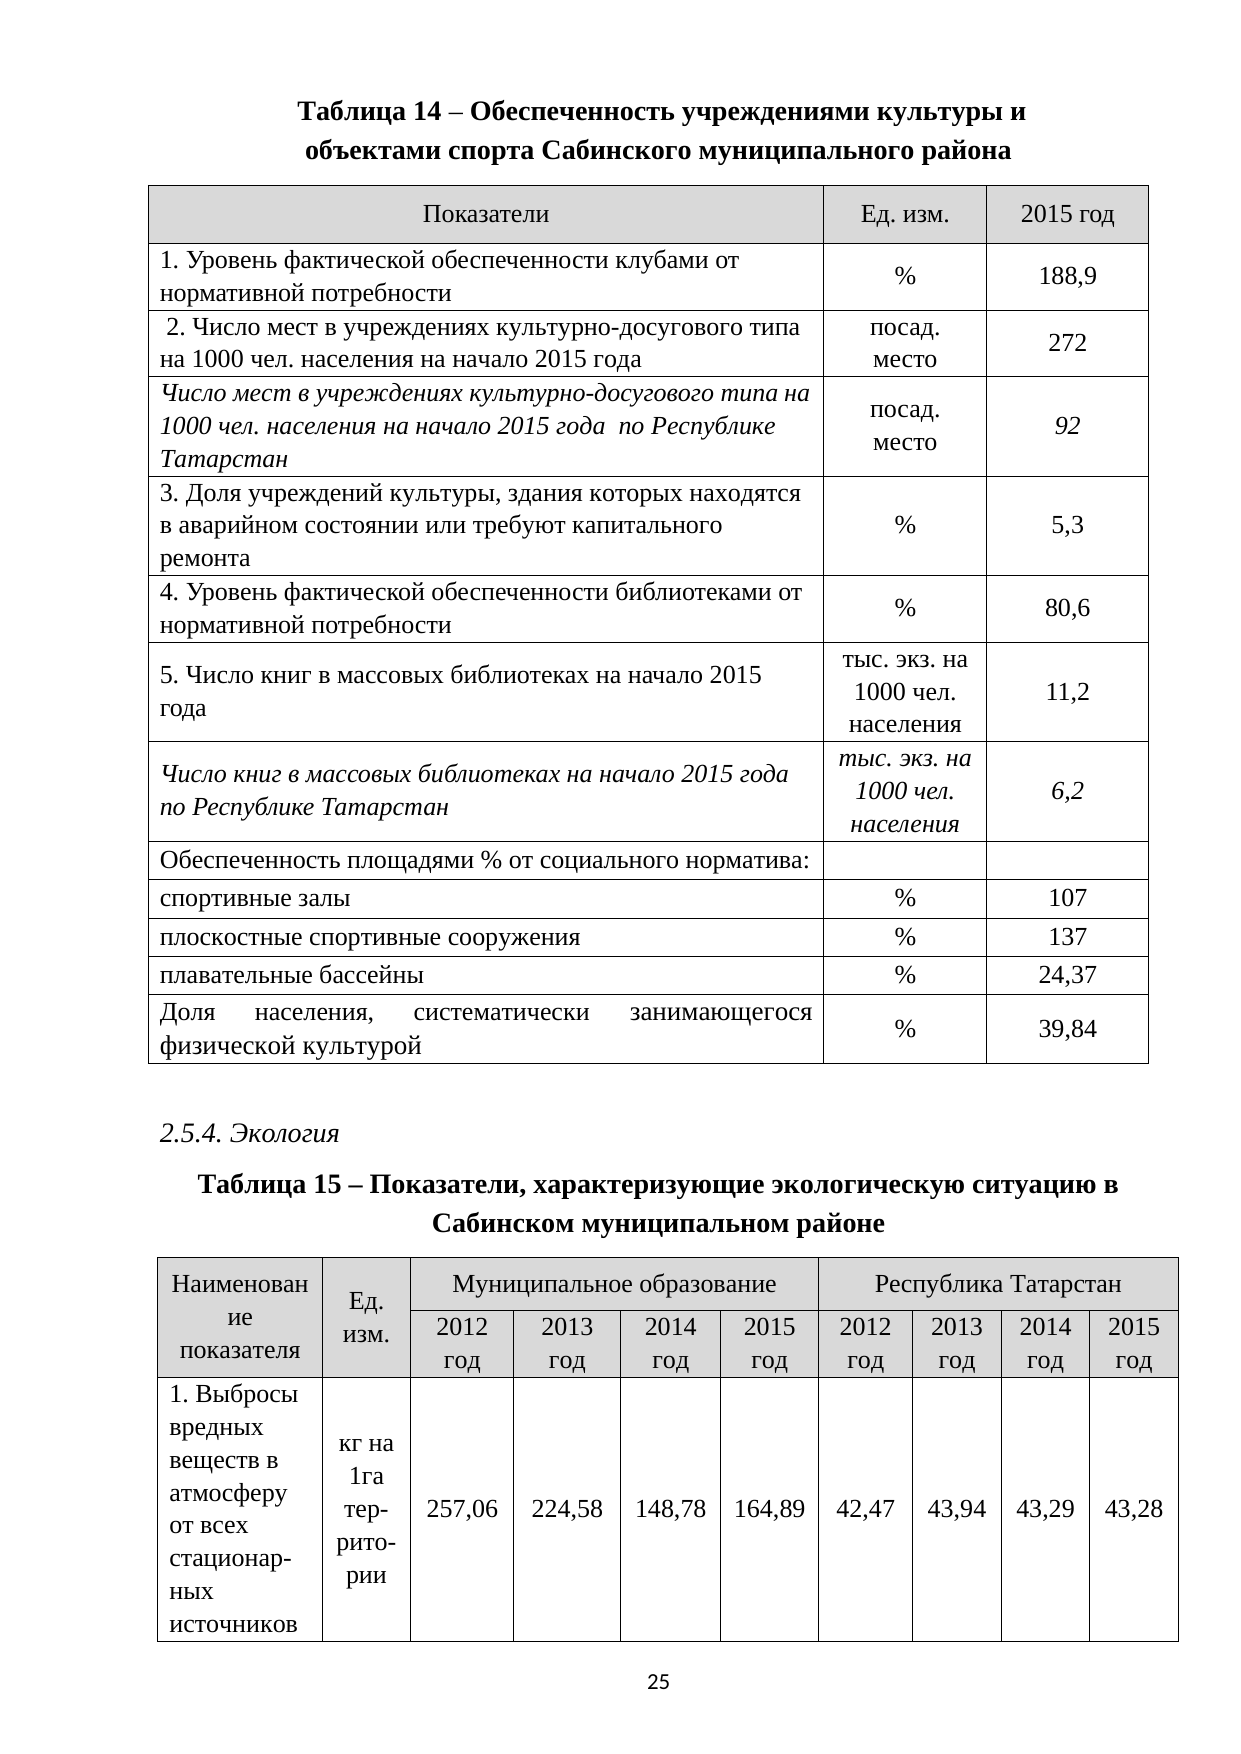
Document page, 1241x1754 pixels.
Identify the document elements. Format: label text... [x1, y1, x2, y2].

table_cell 5. Число книг в массовых библиотеках на начало 2015 года [149, 643, 823, 741]
table_cell % [824, 244, 986, 309]
table_cell 2015 год [1090, 1311, 1178, 1377]
table_cell 2014 год [621, 1311, 720, 1377]
table_cell 2012 год [411, 1311, 513, 1377]
table_cell спортивные залы [149, 880, 823, 917]
table_cell 137 [987, 919, 1148, 956]
text Таблица 15 – Показатели, характеризующие экологическую ситуацию в Сабинском муниципальном районе [159, 1167, 1157, 1238]
table_cell 5,3 [987, 477, 1148, 575]
table_cell 11,2 [987, 643, 1148, 741]
table_header Наименование показателя [158, 1258, 322, 1377]
table_cell % [824, 995, 986, 1063]
table_cell 2012 год [819, 1311, 912, 1377]
table_cell 2013 год [913, 1311, 1001, 1377]
table_cell % [824, 477, 986, 575]
table_cell 257,06 [411, 1378, 513, 1641]
table_cell 2. Число мест в учреждениях культурно-досугового типа на 1000 чел. населения на начало 2015 года [149, 311, 823, 376]
table_cell 224,58 [514, 1378, 620, 1641]
table_cell 2014 год [1002, 1311, 1089, 1377]
table_header Республика Татарстан [819, 1258, 1178, 1310]
table_cell 2013 год [514, 1311, 620, 1377]
table_cell % [824, 576, 986, 642]
table_header Муниципальное образование [411, 1258, 818, 1310]
table_header 2015 год [987, 186, 1148, 243]
table_cell Число мест в учреждениях культурно-досугового типа на 1000 чел. населения на начало 2015 года по Республике Татарстан [149, 377, 823, 476]
table_header Показатели [149, 186, 823, 243]
table_cell 92 [987, 377, 1148, 476]
table_cell 1. Выбросы вредных веществ в атмосферу от всех стационар-ных источников [158, 1378, 322, 1641]
table_cell 164,89 [721, 1378, 818, 1641]
table_cell % [824, 880, 986, 917]
table_cell 42,47 [819, 1378, 912, 1641]
table_cell 39,84 [987, 995, 1148, 1063]
table_cell [824, 842, 986, 879]
table_cell 272 [987, 311, 1148, 376]
table_cell 6,2 [987, 742, 1148, 841]
table_cell посад. место [824, 377, 986, 476]
table_cell плавательные бассейны [149, 957, 823, 994]
table_cell Обеспеченность площадями % от социального норматива: [149, 842, 823, 879]
table_cell 43,29 [1002, 1378, 1089, 1641]
table_cell 3. Доля учреждений культуры, здания которых находятся в аварийном состоянии или требуют капитального ремонта [149, 477, 823, 575]
table_cell [987, 842, 1148, 879]
table_cell 80,6 [987, 576, 1148, 642]
table_cell 24,37 [987, 957, 1148, 994]
table_cell % [824, 919, 986, 956]
text Таблица 14 – Обеспеченность учреждениями культуры и объектами спорта Сабинского муниципального района [159, 94, 1157, 166]
table_cell 43,94 [913, 1378, 1001, 1641]
table_cell плоскостные спортивные сооружения [149, 919, 823, 956]
table_cell 188,9 [987, 244, 1148, 309]
table_header Ед. изм. [323, 1258, 410, 1377]
table_cell посад. место [824, 311, 986, 376]
table_cell 1. Уровень фактической обеспеченности клубами от нормативной потребности [149, 244, 823, 309]
table_cell 4. Уровень фактической обеспеченности библиотеками от нормативной потребности [149, 576, 823, 642]
table_cell 148,78 [621, 1378, 720, 1641]
table_cell Доля населения, систематически занимающегося физической культурой [149, 995, 823, 1063]
table_cell 2015 год [721, 1311, 818, 1377]
table_cell кг на 1га тер-рито-рии [323, 1378, 410, 1641]
table_cell Число книг в массовых библиотеках на начало 2015 года по Республике Татарстан [149, 742, 823, 841]
text 2.5.4. Экология [159, 1116, 1157, 1148]
table_header Ед. изм. [824, 186, 986, 243]
table_cell тыс. экз. на 1000 чел. населения [824, 643, 986, 741]
table_cell % [824, 957, 986, 994]
table_cell тыс. экз. на 1000 чел. населения [824, 742, 986, 841]
table_cell 43,28 [1090, 1378, 1178, 1641]
table_cell 107 [987, 880, 1148, 917]
